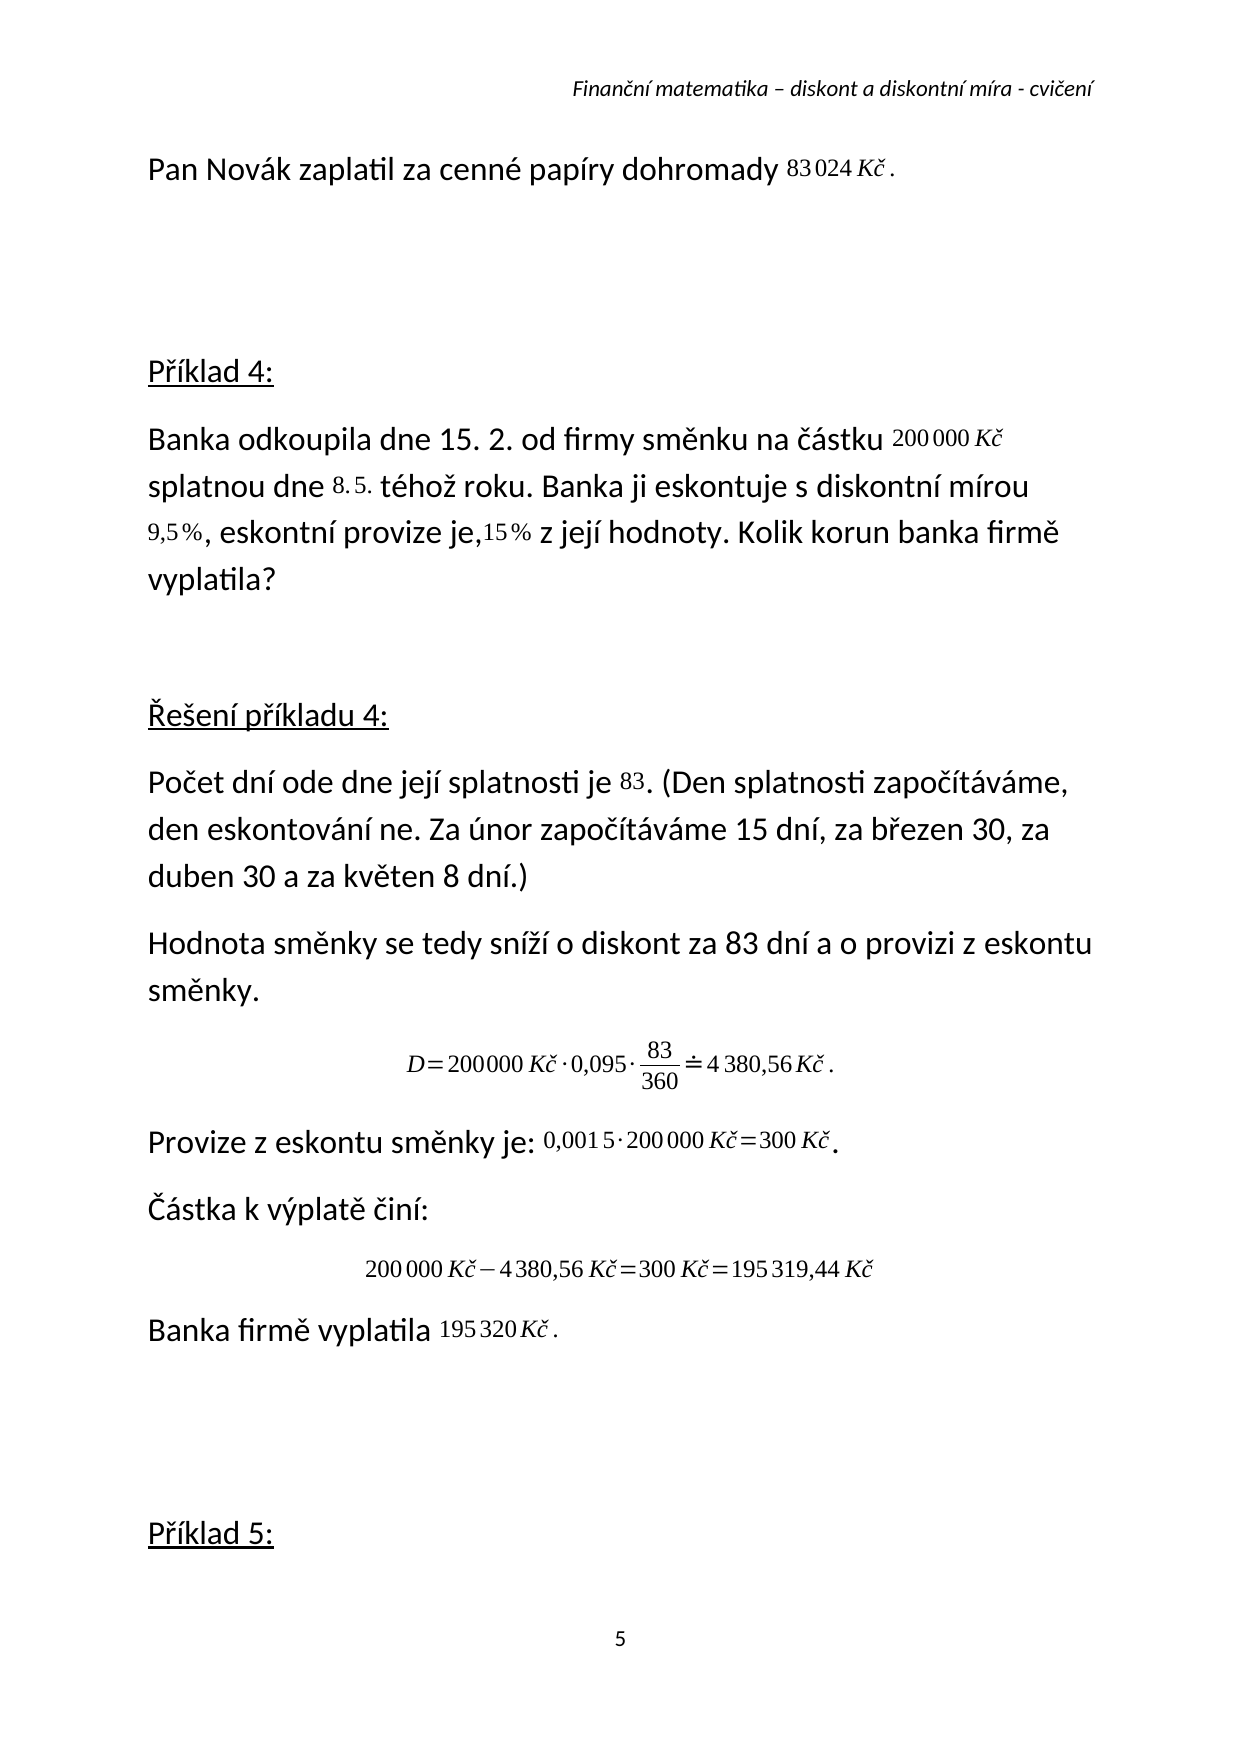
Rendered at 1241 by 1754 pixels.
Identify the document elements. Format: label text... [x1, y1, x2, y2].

text Provize z eskontu směnky je: . [148, 1121, 1093, 1161]
text Příklad 4: [148, 350, 1093, 391]
text Počet dní ode dne její splatnosti je . (Den splatnosti započítáváme, den eskontování ne. Za únor započítáváme 15 dní, za březen 30, za duben 30 a za květen 8 dní.) [148, 761, 1093, 895]
text Příklad 5: [148, 1512, 1093, 1552]
text Pan Novák zaplatil za cenné papíry dohromady [148, 148, 1093, 188]
text Banka firmě vyplatila [148, 1309, 1093, 1349]
text Částka k výplatě činí: [148, 1188, 1093, 1229]
text Hodnota směnky se tedy sníží o diskont za 83 dní a o provizi z eskontu směnky. [148, 922, 1093, 1010]
text Banka odkoupila dne 15. 2. od firmy směnku na částku splatnou dne téhož roku. Banka ji eskontuje s diskontní mírou , eskontní provize je, z její hodnoty. Kolik korun banka firmě vyplatila? [148, 418, 1093, 599]
text Řešení příkladu 4: [148, 693, 1093, 734]
